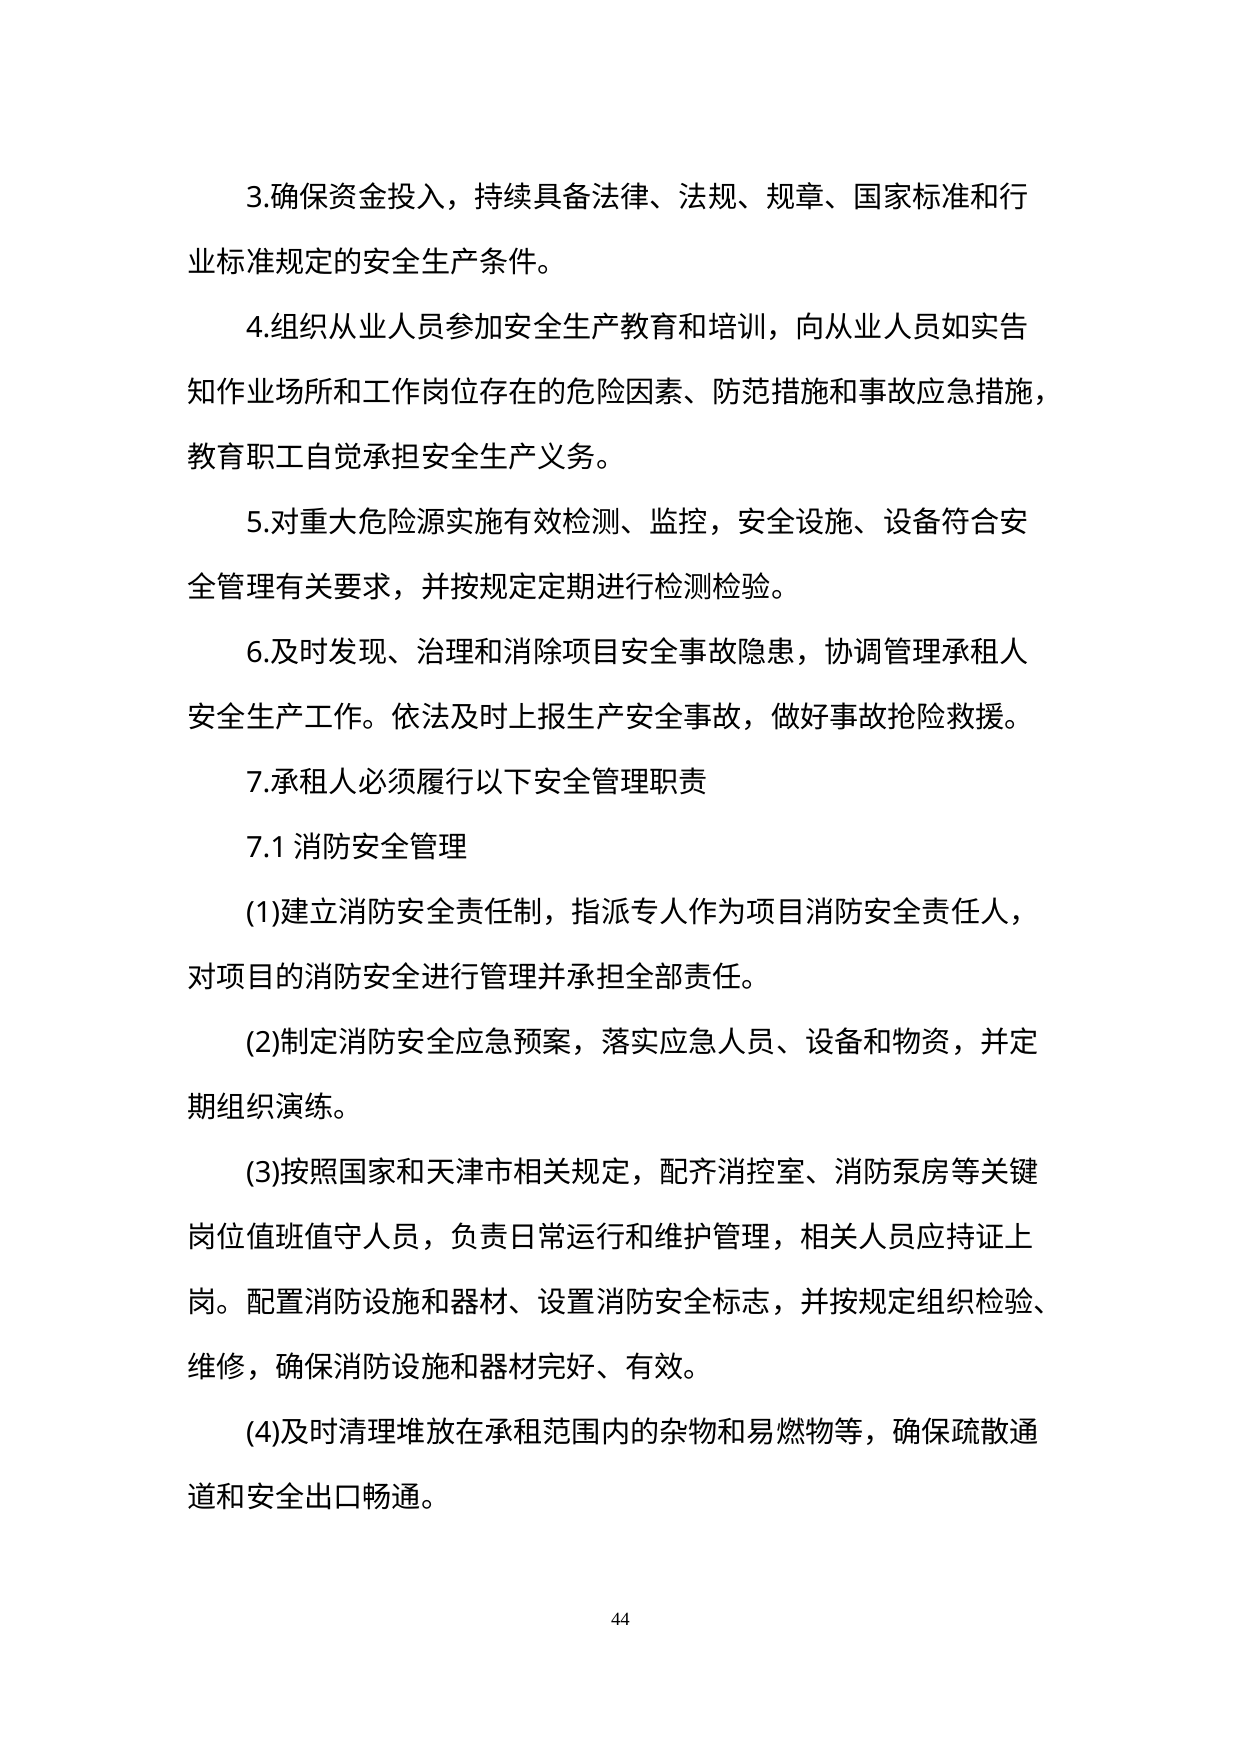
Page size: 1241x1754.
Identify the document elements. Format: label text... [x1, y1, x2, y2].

text (2)制定消防安全应急预案，落实应急人员、设备和物资，并定期组织演练。 [187, 1007, 1053, 1137]
text 6.及时发现、治理和消除项目安全事故隐患，协调管理承租人安全生产工作。依法及时上报生产安全事故，做好事故抢险救援。 [187, 617, 1053, 747]
text 7.承租人必须履行以下安全管理职责 [187, 747, 1053, 812]
text 3.确保资金投入，持续具备法律、法规、规章、国家标准和行业标准规定的安全生产条件。 [187, 162, 1053, 292]
text (4)及时清理堆放在承租范围内的杂物和易燃物等，确保疏散通道和安全出口畅通。 [187, 1397, 1053, 1527]
text (3)按照国家和天津市相关规定，配齐消控室、消防泵房等关键岗位值班值守人员，负责日常运行和维护管理，相关人员应持证上岗。配置消防设施和器材、设置消防安全标志，并按规定组织检验、维修，确保消防设施和器材完好、有效。 [187, 1137, 1053, 1397]
text 5.对重大危险源实施有效检测、监控，安全设施、设备符合安全管理有关要求，并按规定定期进行检测检验。 [187, 487, 1053, 617]
text 4.组织从业人员参加安全生产教育和培训，向从业人员如实告知作业场所和工作岗位存在的危险因素、防范措施和事故应急措施，教育职工自觉承担安全生产义务。 [187, 292, 1053, 487]
text 7.1消防安全管理 [187, 812, 1053, 877]
text (1)建立消防安全责任制，指派专人作为项目消防安全责任人，对项目的消防安全进行管理并承担全部责任。 [187, 877, 1053, 1007]
